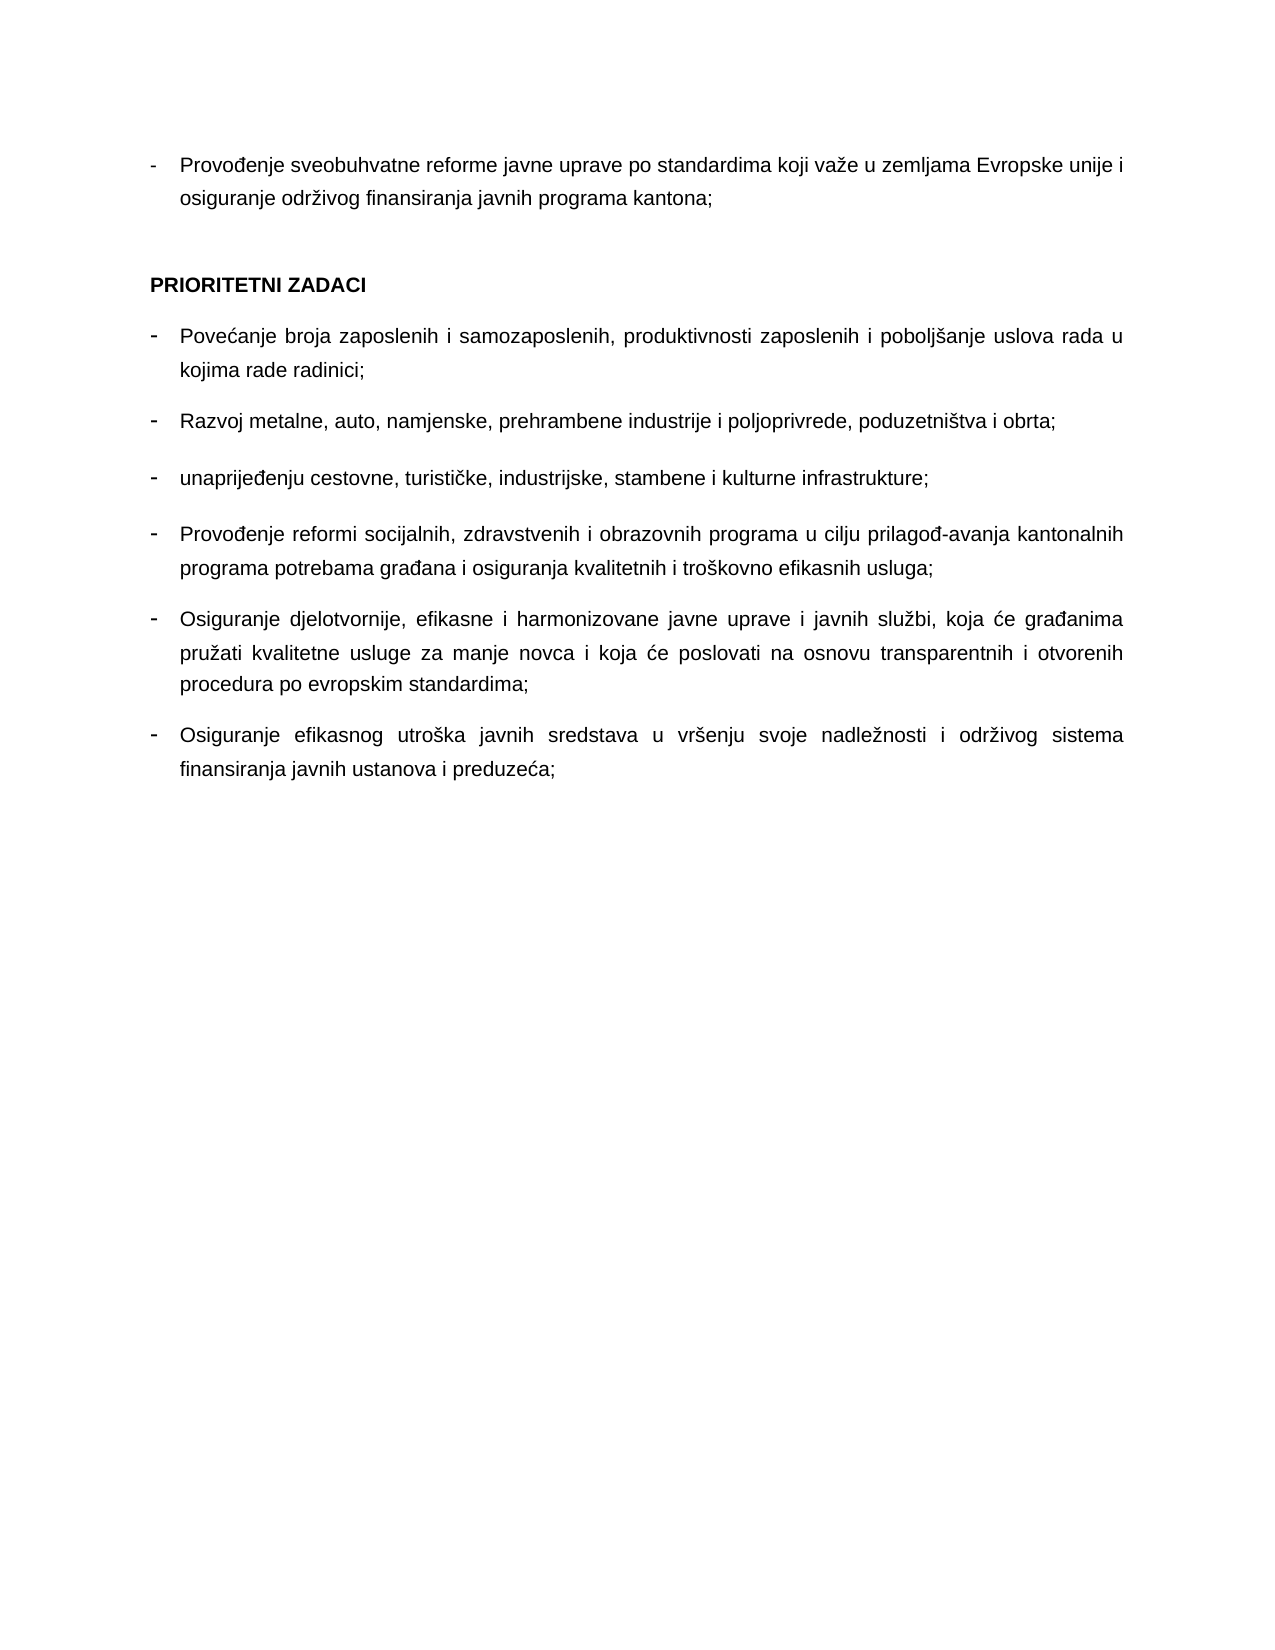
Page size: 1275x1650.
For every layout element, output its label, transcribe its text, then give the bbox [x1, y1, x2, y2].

text PRIORITETNI ZADACI [150, 273, 1125, 297]
list Osiguranje efikasnog utroška javnih sredstava u vršenju svoje nadležnosti i održivog sistema finansiranja javnih ustanova i preduzeća; [150, 716, 1125, 781]
list Povećanje broja zaposlenih i samozaposlenih, produktivnosti zaposlenih i poboljšanje uslova rada u kojima rade radinici; [150, 317, 1125, 382]
list Osiguranje djelotvornije, efikasne i harmonizovane javne uprave i javnih službi, koja će građanima pružati kvalitetne usluge za manje novca i koja će poslovati na osnovu transparentnih i otvorenih procedura po evropskim standardima; [150, 600, 1125, 696]
list Razvoj metalne, auto, namjenske, prehrambene industrije i poljoprivrede, poduzetništva i obrta; [150, 401, 1125, 436]
list unaprijeđenju cestovne, turističke, industrijske, stambene i kulturne infrastrukture; [150, 458, 1125, 492]
list Provođenje reformi socijalnih, zdravstvenih i obrazovnih programa u cilju prilagođ-avanja kantonalnih programa potrebama građana i osiguranja kvalitetnih i troškovno efikasnih usluga; [150, 515, 1125, 580]
list Provođenje sveobuhvatne reforme javne uprave po standardima koji važe u zemljama Evropske unije i osiguranje održivog finansiranja javnih programa kantona; [150, 150, 1125, 209]
